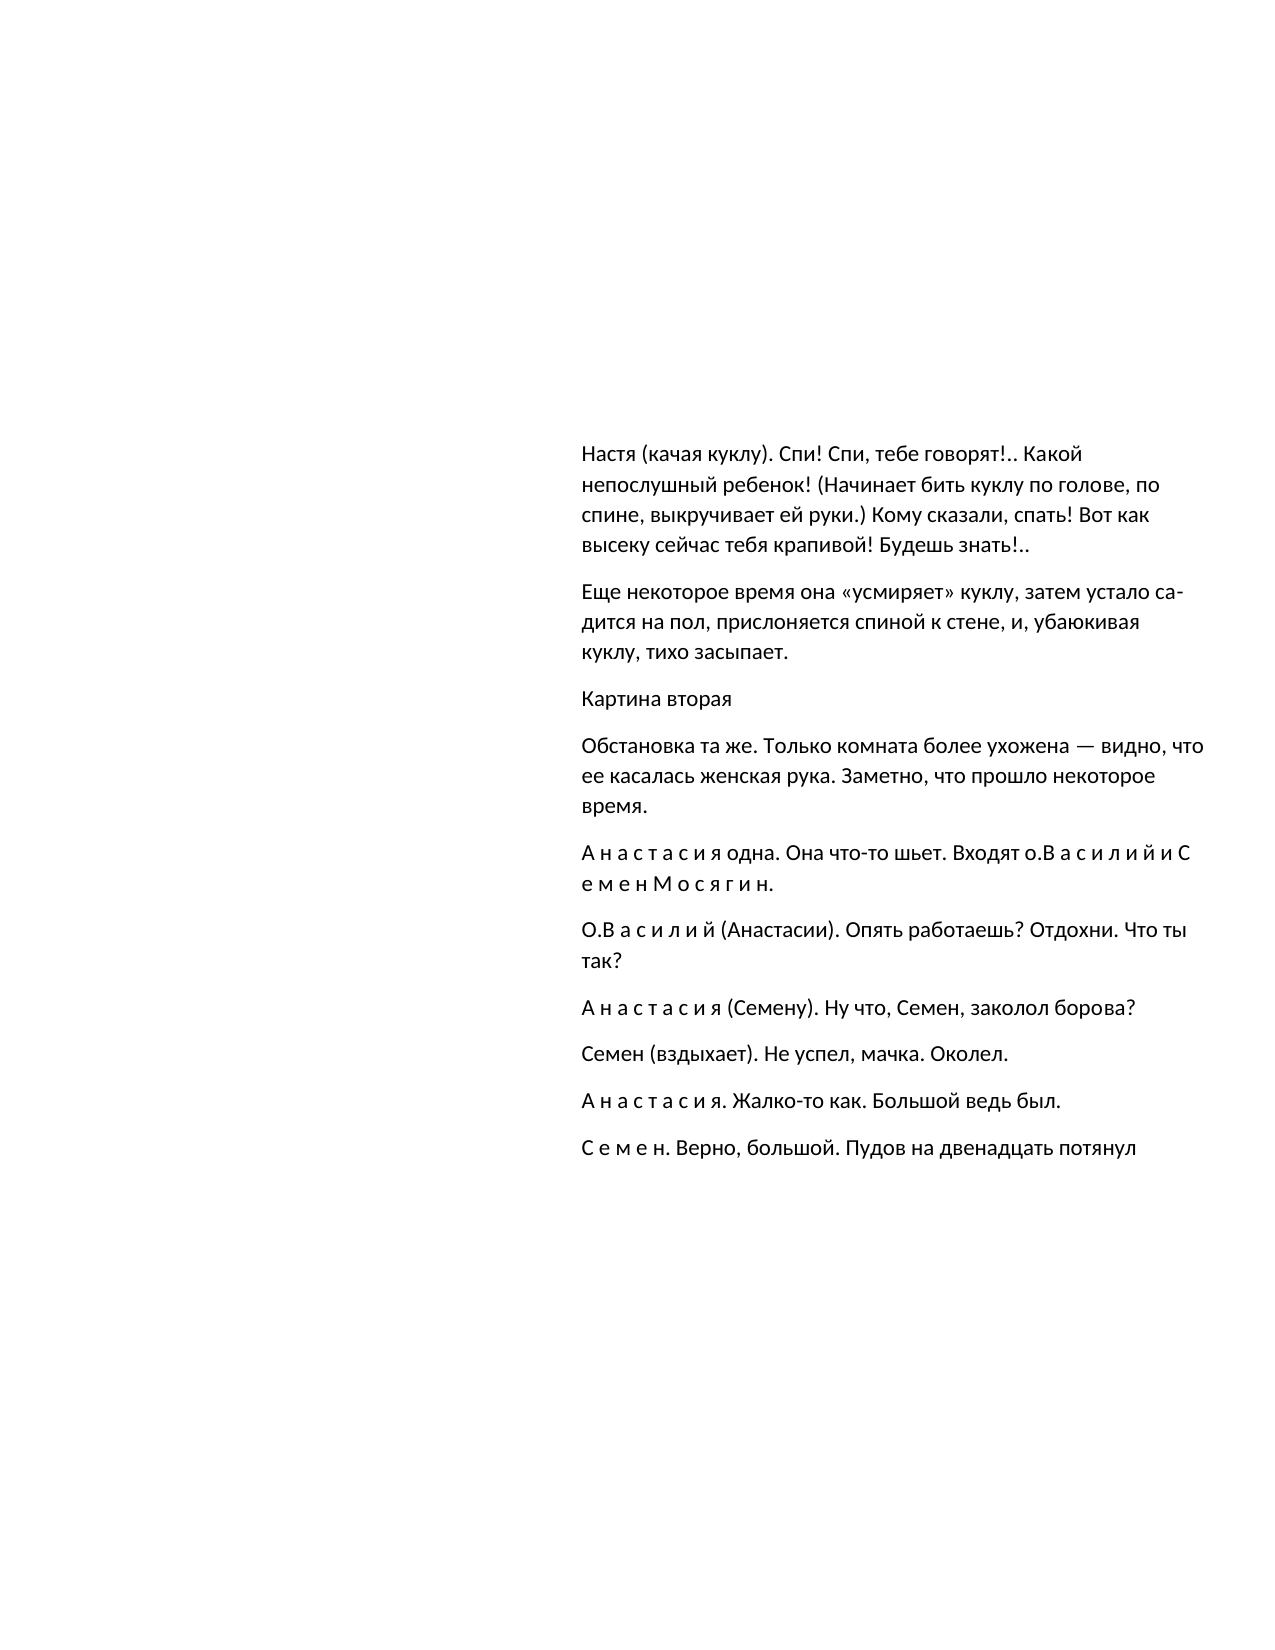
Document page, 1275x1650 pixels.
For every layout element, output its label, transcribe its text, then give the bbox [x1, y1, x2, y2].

text О.В а с и л и й (Анастасии). Опять работаешь? Отдохни. Что ты так? [581, 916, 1205, 974]
text Настя (качая куклу). Спи! Спи, тебе говорят!.. Какой непослушный ребенок! (Начинает бить куклу по голове, по спине, выкручивает ей руки.) Кому сказали, спать! Вот как высеку сейчас тебя крапивой! Будешь знать!.. [581, 439, 1205, 558]
text А н а с т а с и я (Семену). Ну что, Семен, заколол борова? [581, 993, 1205, 1021]
text Картина вторая [581, 684, 1205, 712]
text Обстановка та же. Только комната более ухожена — видно, что ее касалась женская рука. Заметно, что прошло некоторое время. [581, 731, 1205, 820]
text Еще некоторое время она «усмиряет» куклу, затем устало садится на пол, прислоняется спиной к стене, и, убаюкивая куклу, тихо засыпает. [581, 577, 1205, 666]
text А н а с т а с и я одна. Она что-то шьет. Входят о.В а с и л и й и С е м е н М о с я г и н. [581, 838, 1205, 897]
text Семен (вздыхает). Не успел, мачка. Околел. [581, 1039, 1205, 1068]
text А н а с т а с и я. Жалко-то как. Большой ведь был. [581, 1086, 1205, 1114]
text С е м е н. Верно, большой. Пудов на двенадцать потянул [581, 1133, 1205, 1161]
